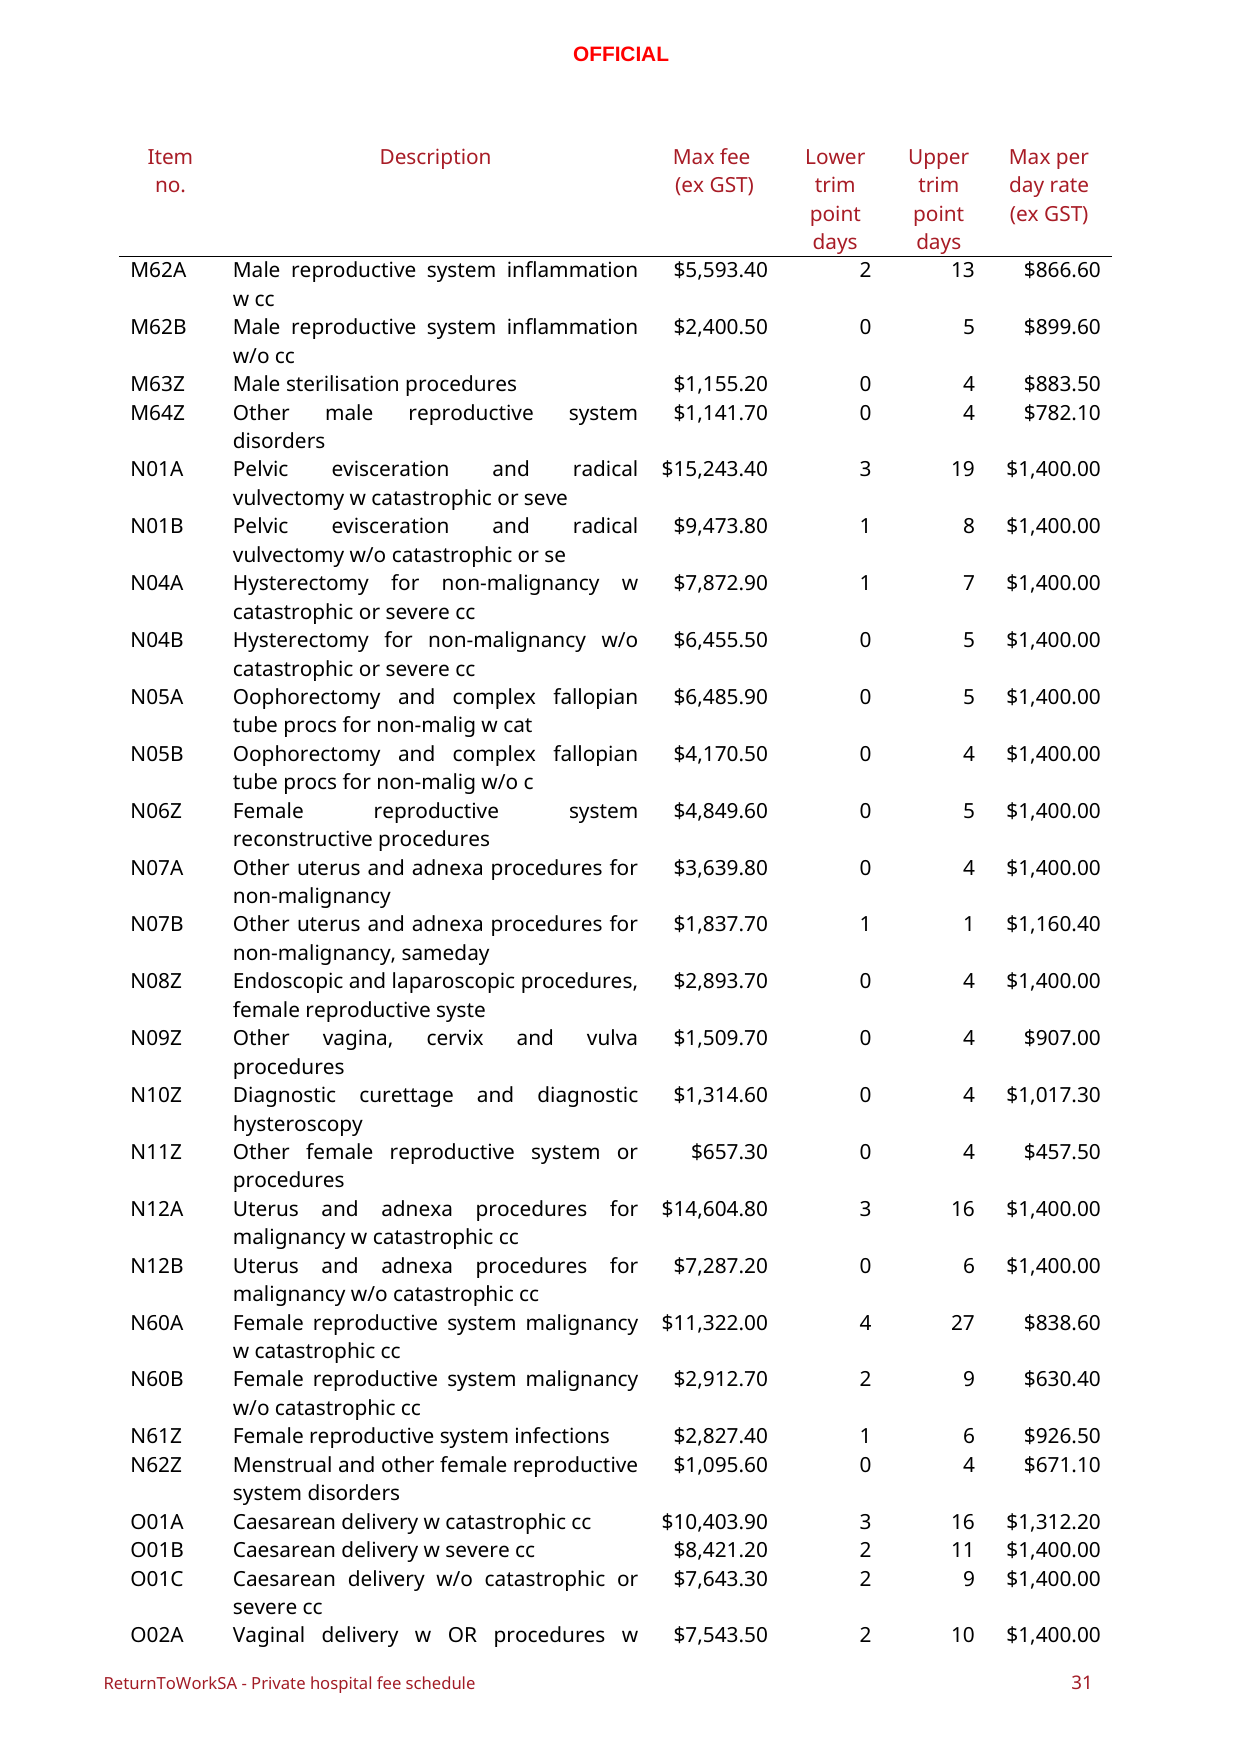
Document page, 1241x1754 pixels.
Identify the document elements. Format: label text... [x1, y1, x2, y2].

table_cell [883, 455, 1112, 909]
table_header Upper trim point days [883, 142, 986, 256]
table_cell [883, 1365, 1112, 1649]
table_header Description [221, 142, 649, 256]
table_header Max per day rate (ex GST) [986, 142, 1112, 256]
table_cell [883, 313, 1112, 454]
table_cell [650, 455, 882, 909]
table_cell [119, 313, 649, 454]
table_header Max fee (ex GST) [650, 142, 779, 256]
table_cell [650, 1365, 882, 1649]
table_header Item no. [119, 142, 221, 256]
table_header Lower trim point days [779, 142, 882, 256]
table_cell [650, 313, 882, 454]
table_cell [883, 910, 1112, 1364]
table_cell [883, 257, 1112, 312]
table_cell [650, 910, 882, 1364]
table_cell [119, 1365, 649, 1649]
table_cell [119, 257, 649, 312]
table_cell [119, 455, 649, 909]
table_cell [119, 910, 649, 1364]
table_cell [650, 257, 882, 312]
